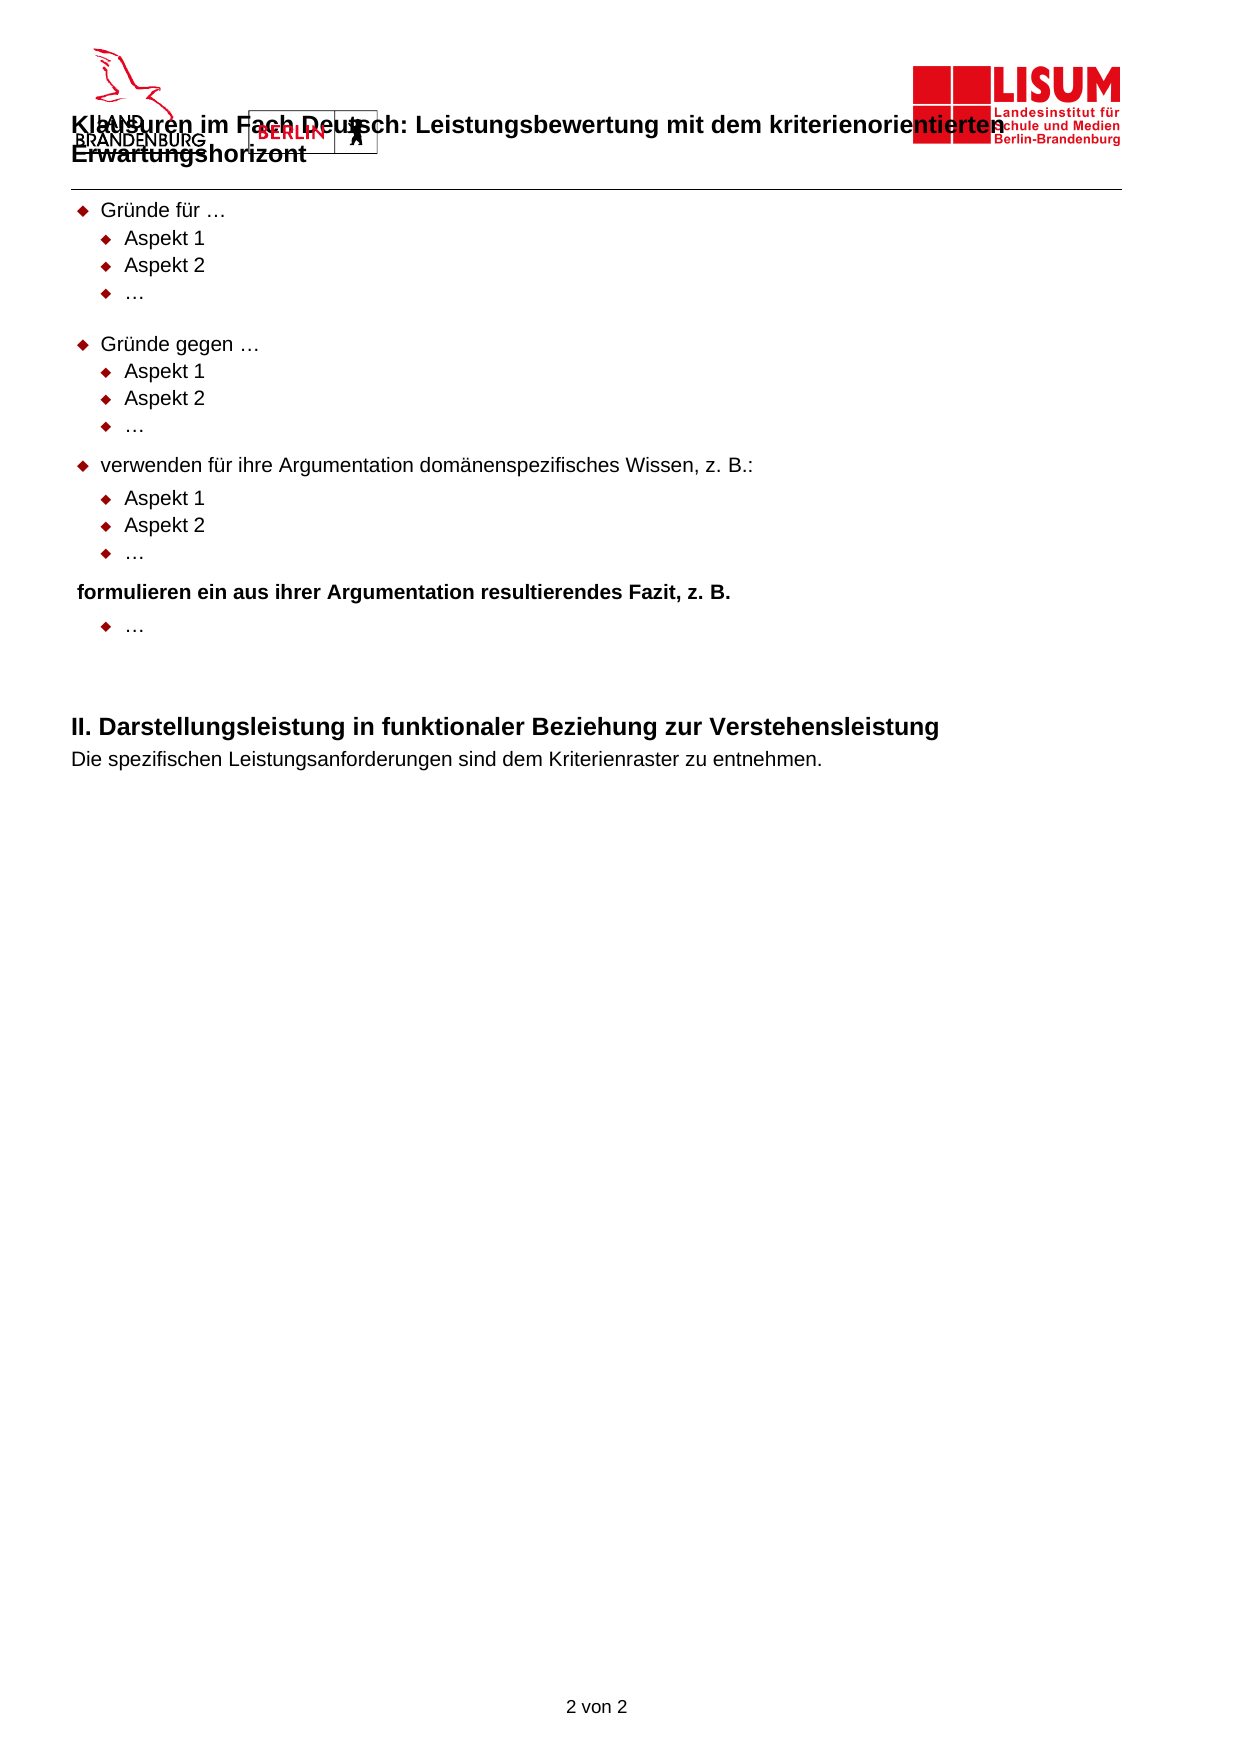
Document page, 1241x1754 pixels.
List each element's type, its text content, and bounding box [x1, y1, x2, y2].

list Die spezifischen Leistungsanforderungen sind dem Kriterienraster zu entnehmen. [71, 745, 1122, 772]
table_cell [71, 190, 1122, 671]
text II. Darstellungsleistung in funktionaler Beziehung zur Verstehensleistung [71, 712, 1122, 741]
